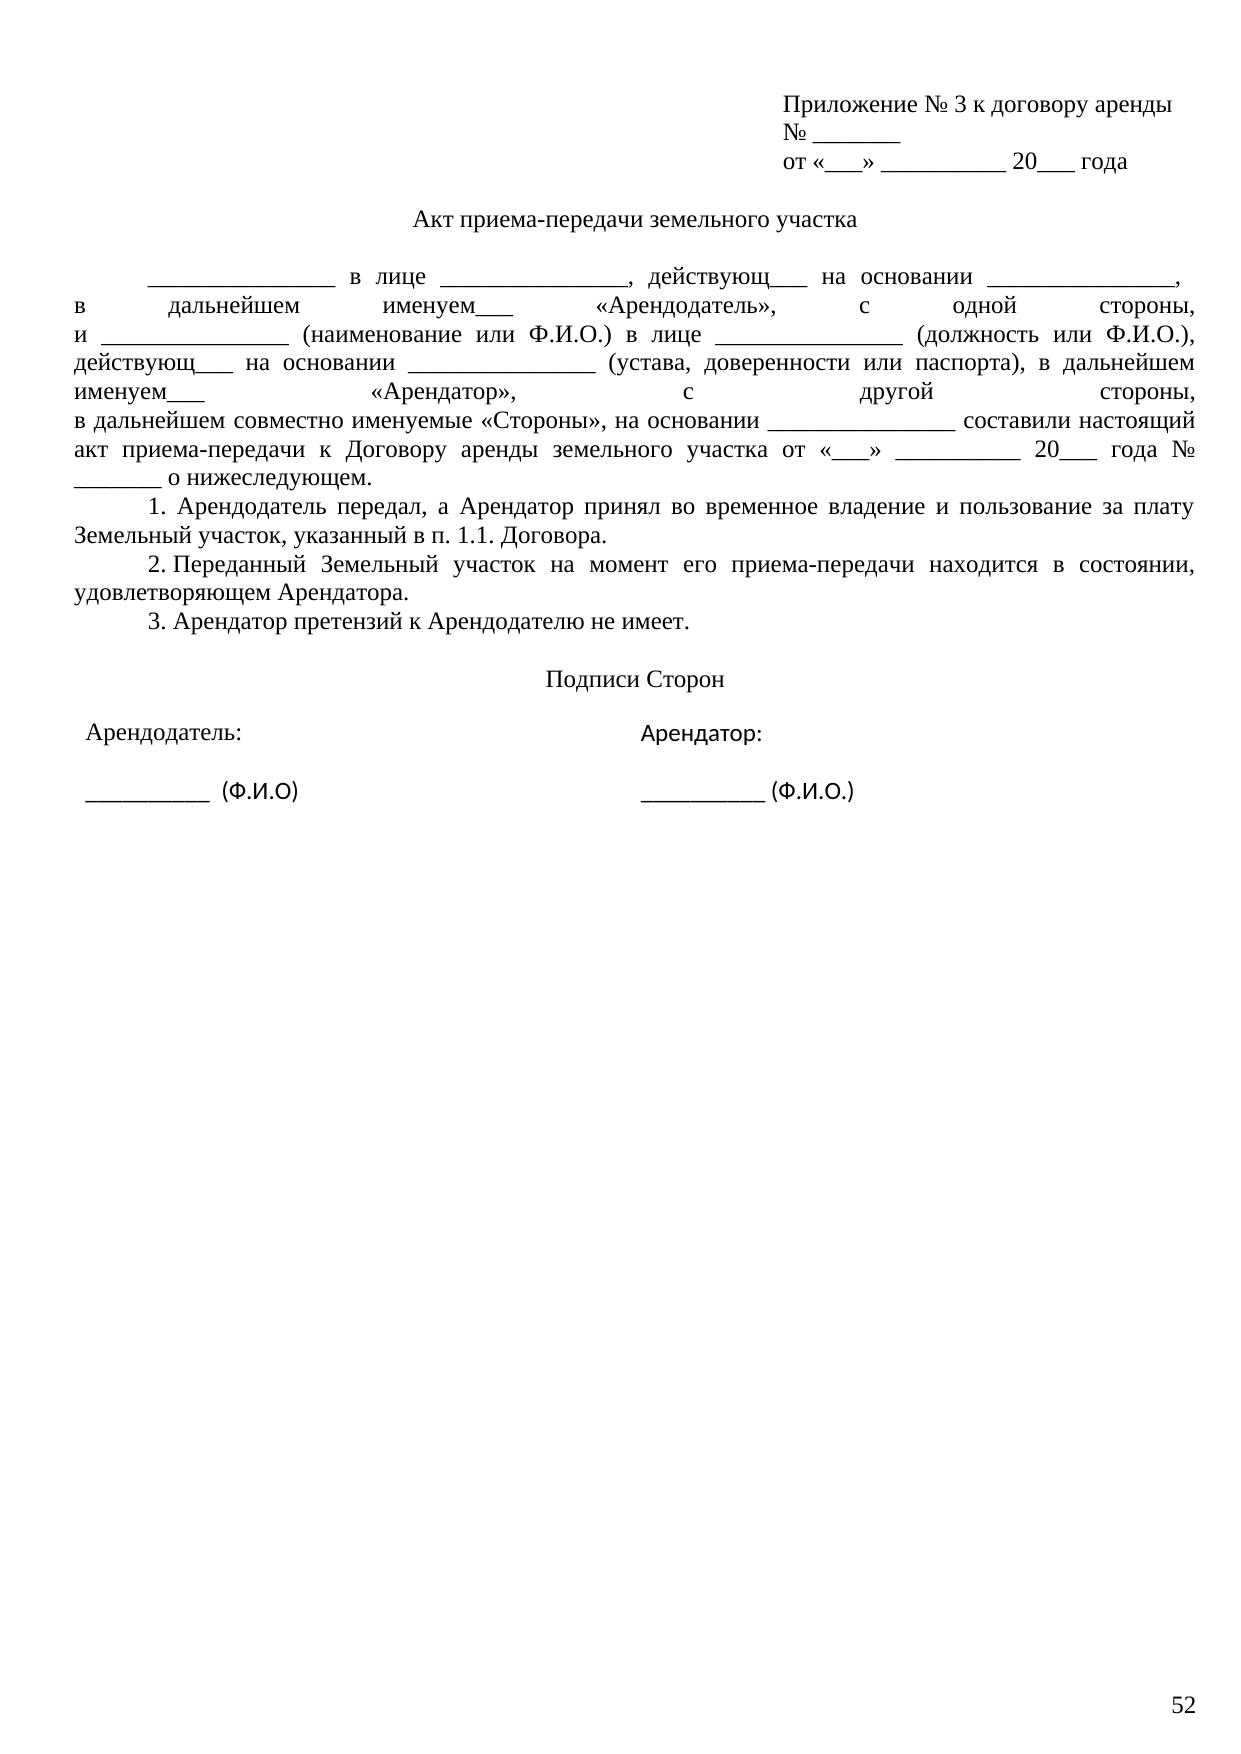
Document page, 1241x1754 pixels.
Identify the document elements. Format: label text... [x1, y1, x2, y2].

text 3. Арендатор претензий к Арендодателю не имеет. [74, 606, 1196, 635]
text Приложение № 3 к договору аренды № _______ от «___» __________ 20___ года [783, 89, 1196, 175]
text 2. Переданный Земельный участок на момент его приема-передачи находится в состоянии, удовлетворяющем Арендатора. [74, 549, 1196, 606]
text Акт приема-передачи земельного участка [74, 204, 1196, 232]
table_cell __________ (Ф.И.О.) [629, 775, 1185, 805]
table_cell __________ (Ф.И.О) [74, 775, 629, 805]
text _______________ в лице _______________, действующ___ на основании _______________, в дальнейшем именуем___ «Арендодатель», с одной стороны, и _______________ (наименование или Ф.И.О.) в лице _______________ (должность или Ф.И.О.), действующ___ на основании _______________ (устава, доверенности или паспорта), в дальнейшем именуем___ «Арендатор», с другой стороны, в дальнейшем совместно именуемые «Стороны», на основании _______________ составили настоящий акт приема-передачи к Договору аренды земельного участка от «___» __________ 20___ года № _______ о нижеследующем. [74, 261, 1196, 491]
table_header Арендодатель: [74, 718, 629, 775]
table_header Арендатор: [629, 718, 1185, 775]
text 1. Арендодатель передал, а Арендатор принял во временное владение и пользование за плату Земельный участок, указанный в п. 1.1. Договора. [74, 491, 1196, 549]
text Подписи Сторон [74, 664, 1196, 692]
